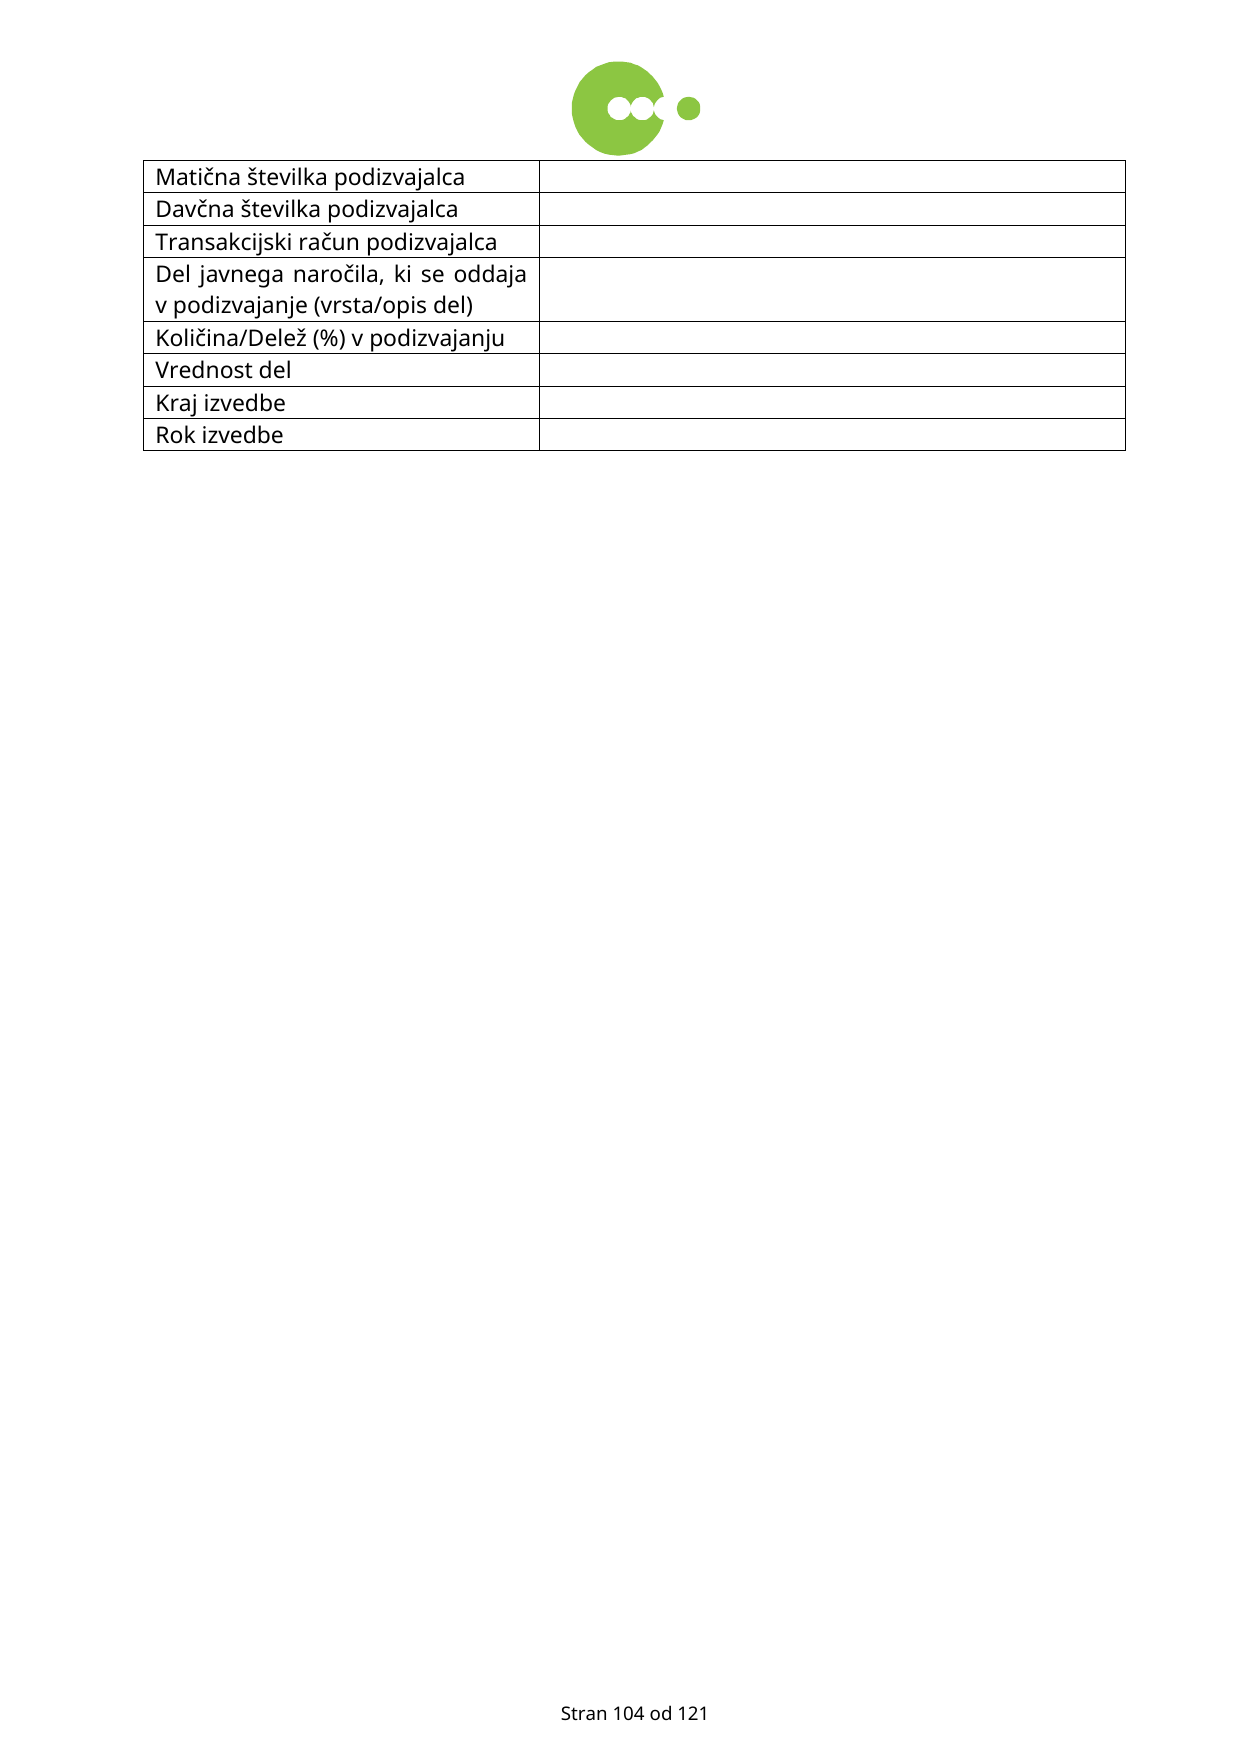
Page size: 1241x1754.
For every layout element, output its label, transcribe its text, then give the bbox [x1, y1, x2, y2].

table_cell Vrednost del [144, 354, 539, 386]
table_cell [540, 226, 1125, 257]
table_cell [540, 161, 1125, 192]
table_cell [540, 354, 1125, 386]
table_cell [540, 387, 1125, 418]
table_cell Del javnega naročila, ki se oddaja v podizvajanje (vrsta/opis del) [144, 258, 539, 321]
table_cell Kraj izvedbe [144, 387, 539, 418]
table_cell Rok izvedbe [144, 419, 539, 450]
table_cell [540, 258, 1125, 321]
table_cell Davčna številka podizvajalca [144, 193, 539, 224]
table_cell Transakcijski račun podizvajalca [144, 226, 539, 257]
table_cell [540, 419, 1125, 450]
table_cell Količina/Delež (%) v podizvajanju [144, 322, 539, 353]
table_cell Matična številka podizvajalca [144, 161, 539, 192]
table_cell [540, 193, 1125, 224]
table_cell [540, 322, 1125, 353]
